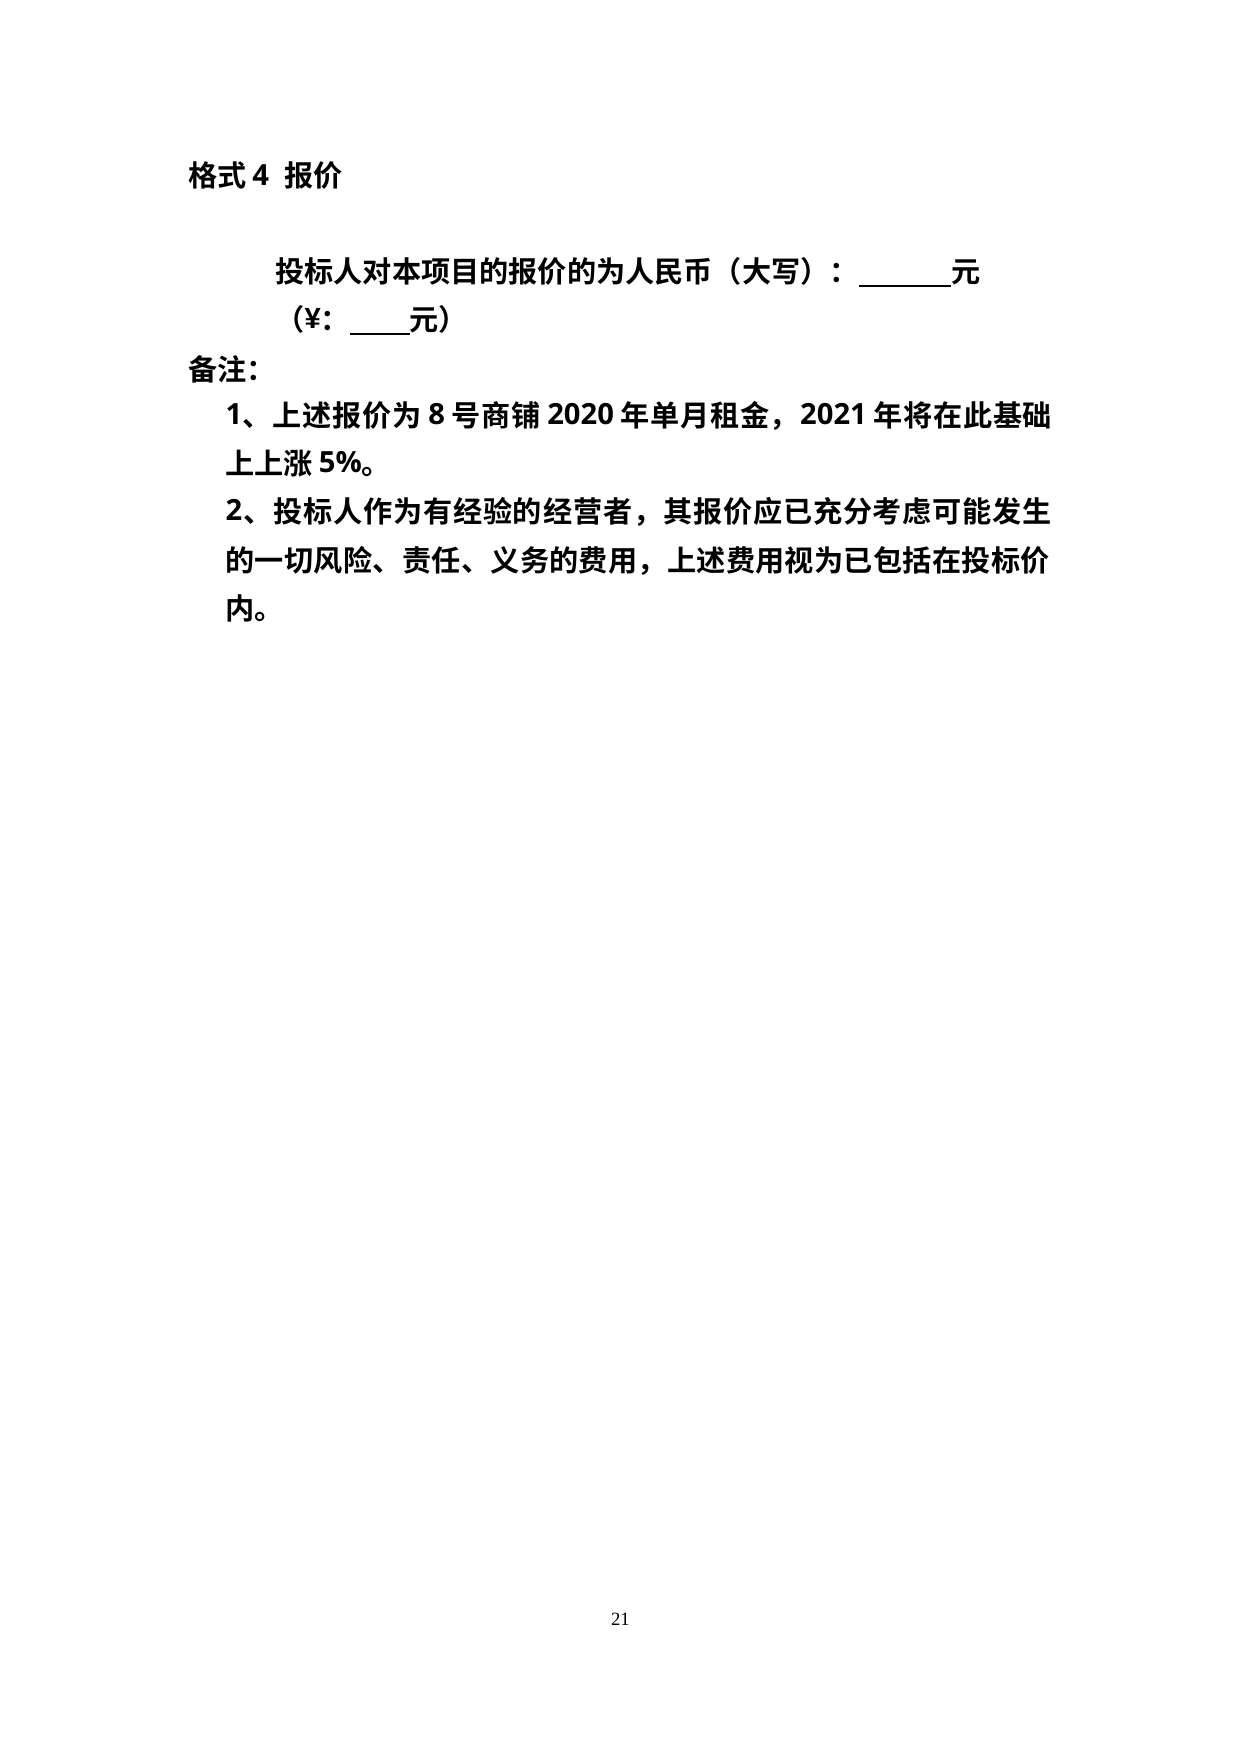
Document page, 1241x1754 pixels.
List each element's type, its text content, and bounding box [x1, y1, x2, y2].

text （¥： 元） [275, 294, 1052, 342]
text 投标人对本项目的报价的为人民币（大写）： 元 [275, 246, 1052, 294]
text 1、上述报价为8号商铺2020年单月租金，2021年将在此基础上上涨5%。 [225, 389, 1052, 485]
text 格式4 报价 [188, 150, 1052, 198]
text 2、投标人作为有经验的经营者，其报价应已充分考虑可能发生的一切风险、责任、义务的费用，上述费用视为已包括在投标价内。 [225, 485, 1052, 629]
text 备注： [188, 342, 1052, 389]
